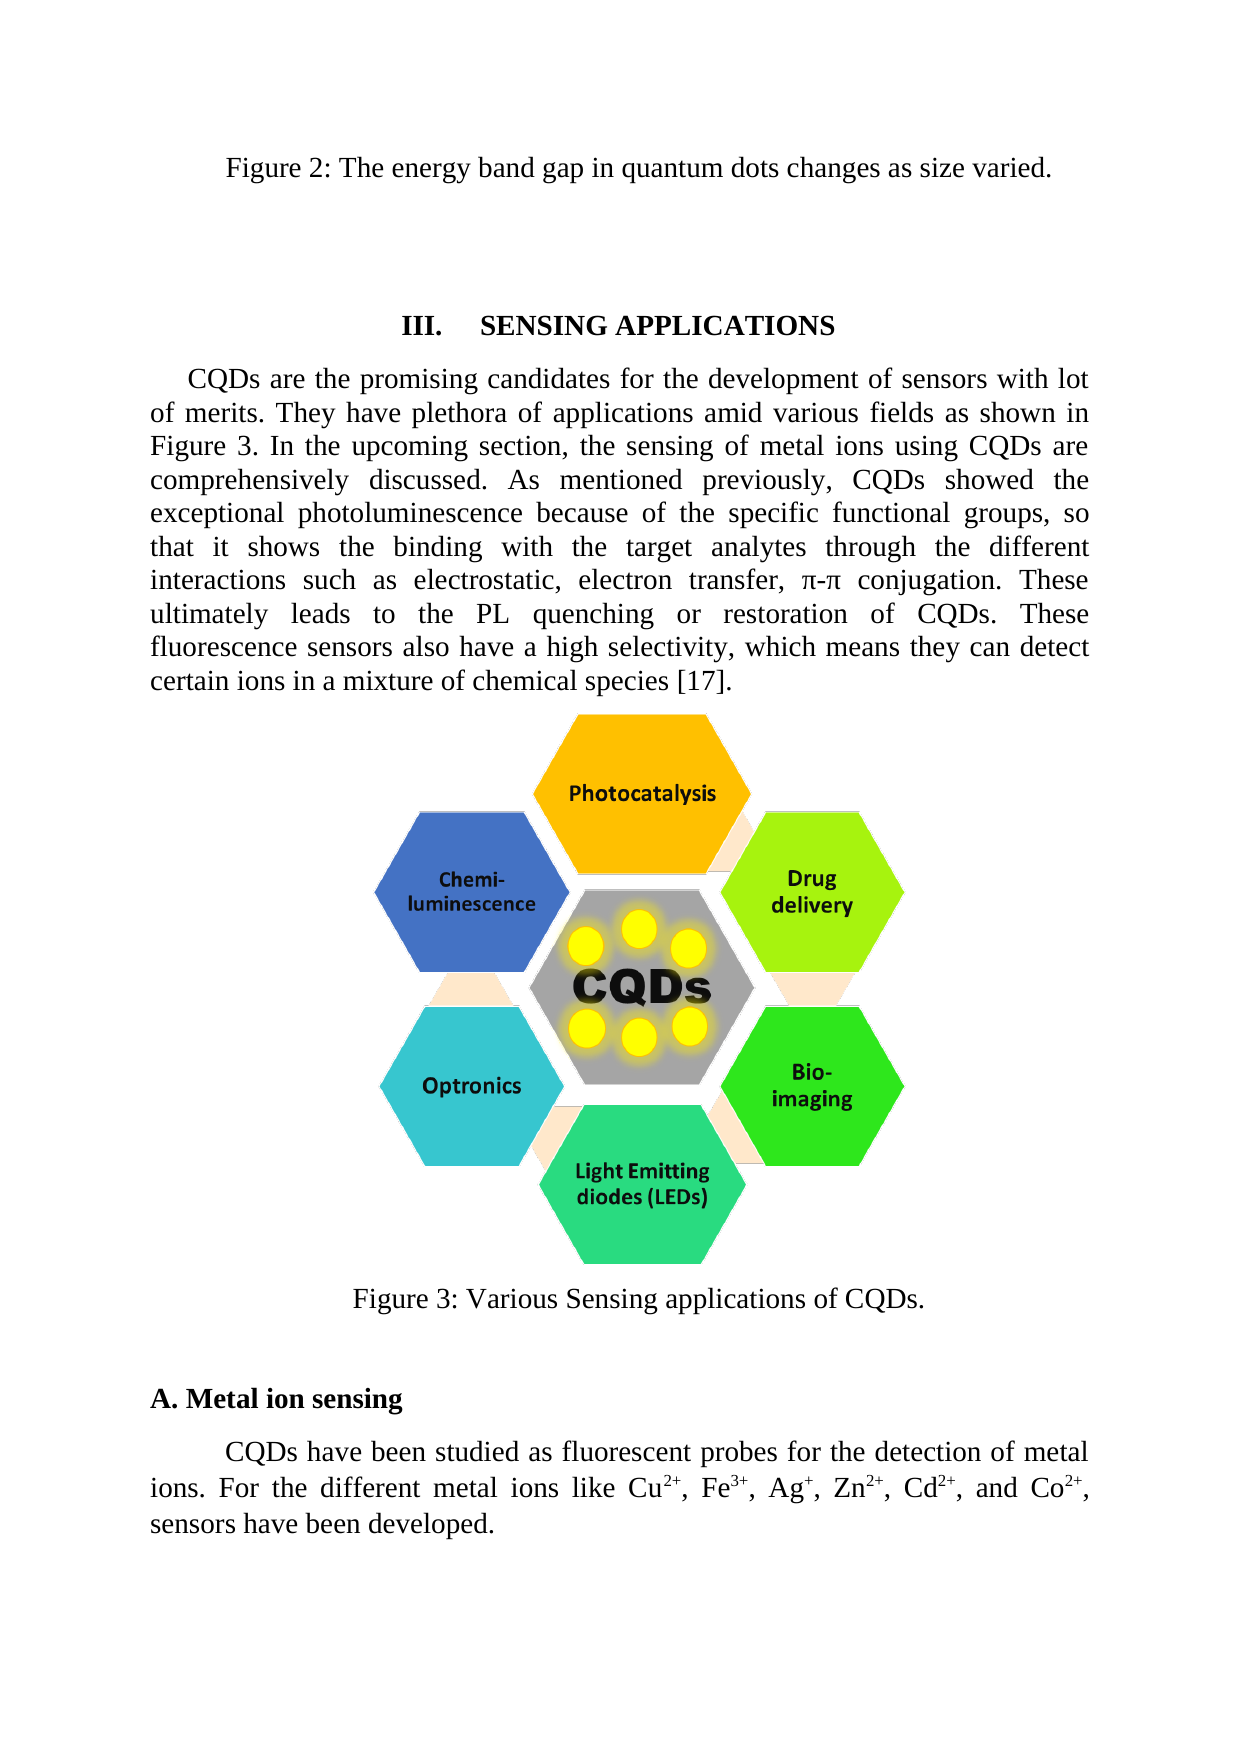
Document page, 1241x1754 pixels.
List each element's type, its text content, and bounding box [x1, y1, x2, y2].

list SENSING APPLICATIONS [187, 308, 1090, 342]
text CQDs have been studied as fluorescent probes for the detection of metal ions. For the different metal ions like Cu2+, Fe3+, Ag+, Zn2+, Cd2+, and Co2+, sensors have been developed. [150, 1434, 1090, 1540]
text Figure 2: The energy band gap in quantum dots changes as size varied. [150, 150, 1090, 183]
text Figure 3: Various Sensing applications of CQDs. [150, 1281, 1090, 1314]
text A. Metal ion sensing [150, 1381, 1090, 1415]
text CQDs are the promising candidates for the development of sensors with lot of merits. They have plethora of applications amid various fields as shown in Figure 3. In the upcoming section, the sensing of metal ions using CQDs are comprehensively discussed. As mentioned previously, CQDs showed the exceptional photoluminescence because of the specific functional groups, so that it shows the binding with the target analytes through the different interactions such as electrostatic, electron transfer, π-π conjugation. These ultimately leads to the PL quenching or restoration of CQDs. These fluorescence sensors also have a high selectivity, which means they can detect certain ions in a mixture of chemical species [17]. [150, 361, 1090, 697]
picture [238, 713, 1039, 1265]
